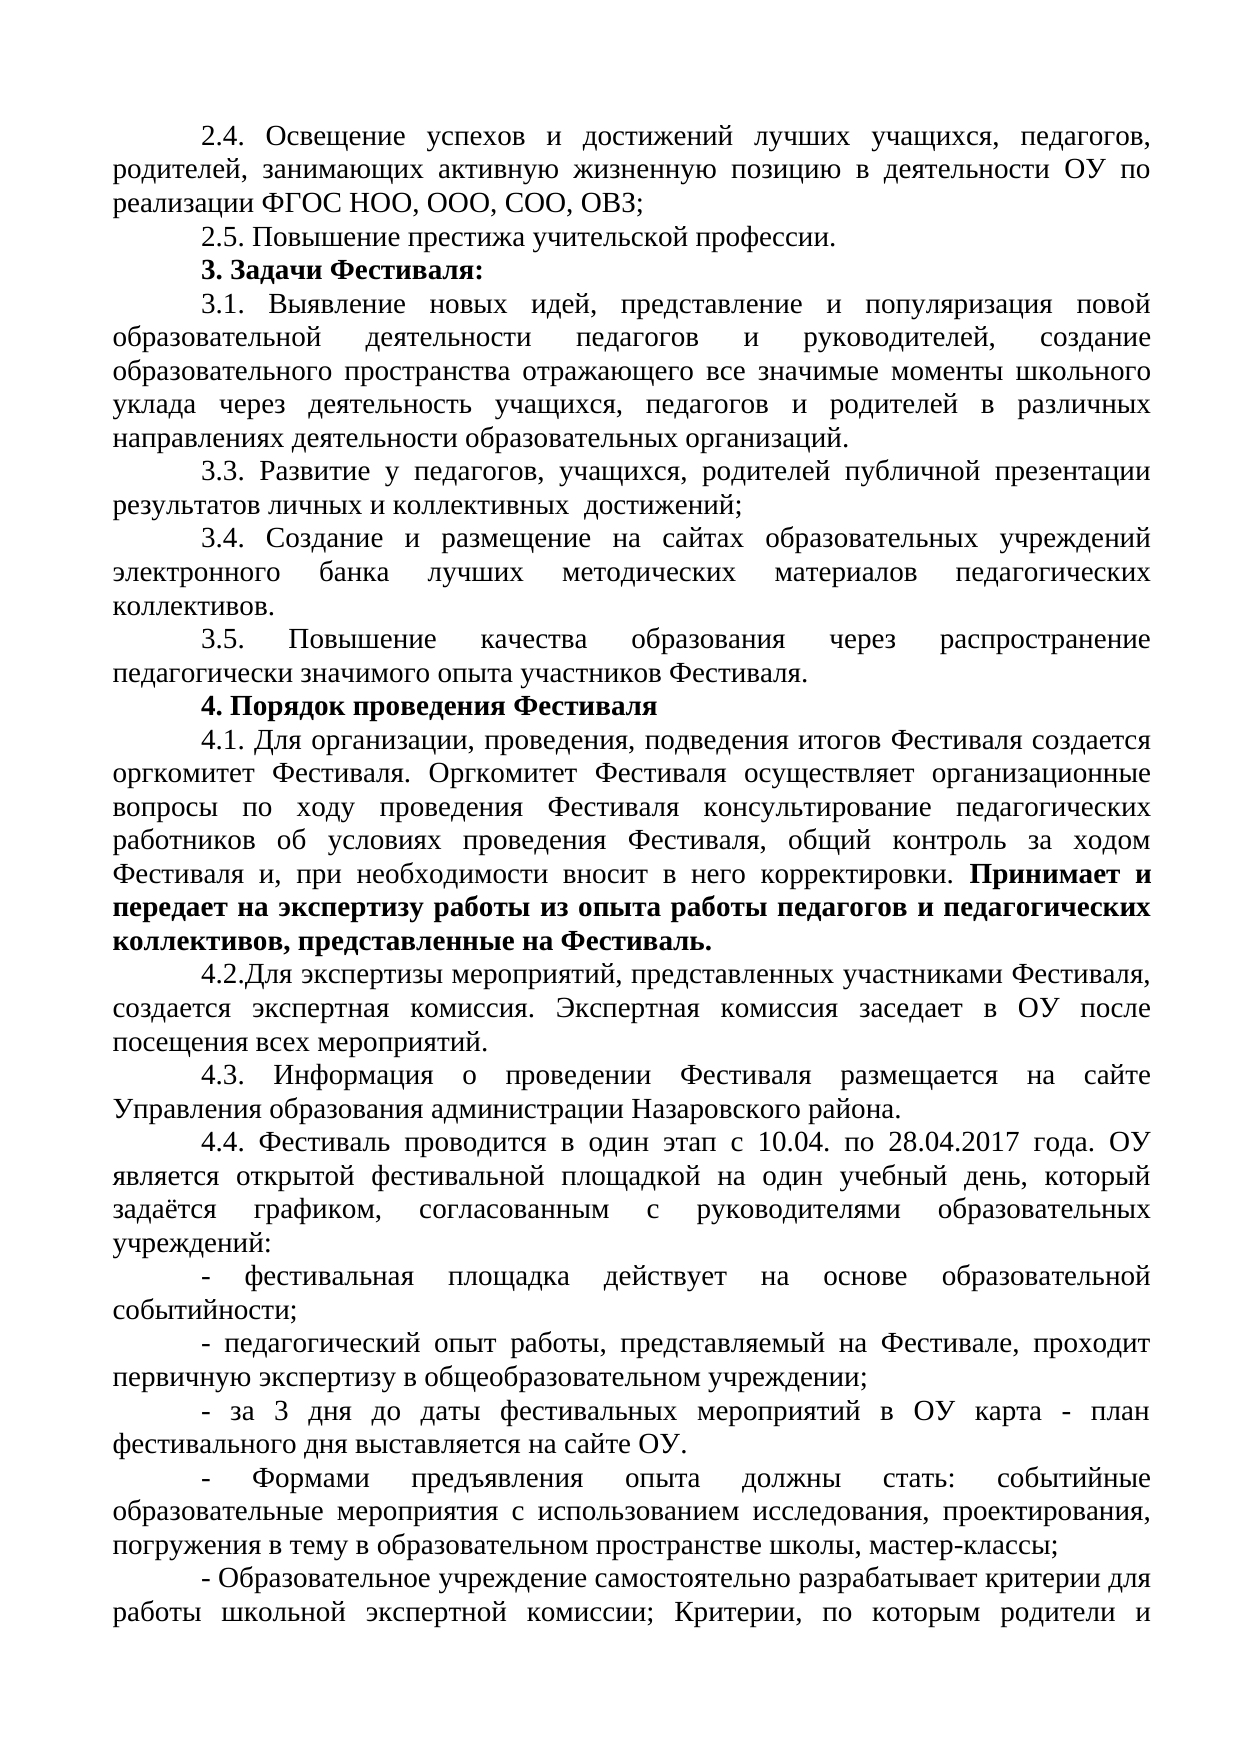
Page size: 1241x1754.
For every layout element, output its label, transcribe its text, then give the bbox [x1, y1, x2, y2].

text - Формами предъявления опыта должны стать: событийные образовательные мероприятия с использованием исследования, проектирования, погружения в тему в образовательном пространстве школы, мастер-классы; [112, 1460, 1152, 1560]
text - за 3 дня до даты фестивальных мероприятий в ОУ карта - план фестивального дня выставляется на сайте ОУ. [112, 1393, 1152, 1460]
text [112, 1560, 1152, 1627]
text - фестивальная площадка действует на основе образовательной событийности; [112, 1258, 1152, 1326]
text 2.4. Освещение успехов и достижений лучших учащихся, педагогов, родителей, занимающих активную жизненную позицию в деятельности ОУ по реализации ФГОС НОО, ООО, СОО, ОВЗ; [112, 118, 1152, 219]
text - педагогический опыт работы, представляемый на Фестивале, проходит первичную экспертизу в общеобразовательном учреждении; [112, 1326, 1152, 1393]
text 4.1. Для организации, проведения, подведения итогов Фестиваля создается оргкомитет Фестиваля. Оргкомитет Фестиваля осуществляет организационные вопросы по ходу проведения Фестиваля консультирование педагогических работников об условиях проведения Фестиваля, общий контроль за ходом Фестиваля и, при необходимости вносит в него корректировки. Принимает и передает на экспертизу работы из опыта работы педагогов и педагогических коллективов, представленные на Фестиваль. [112, 722, 1152, 957]
text 4. Порядок проведения Фестиваля [112, 688, 1152, 722]
text 3. Задачи Фестиваля: [112, 252, 1152, 286]
text 3.1. Выявление новых идей, представление и популяризация повой образовательной деятельности педагогов и руководителей, создание образовательного пространства отражающего все значимые моменты школьного уклада через деятельность учащихся, педагогов и родителей в различных направлениях деятельности образовательных организаций. [112, 286, 1152, 453]
text 4.4. Фестиваль проводится в один этап с 10.04. по 28.04.2017 года. ОУ является открытой фестивальной площадкой на один учебный день, который задаётся графиком, согласованным с руководителями образовательных учреждений: [112, 1124, 1152, 1258]
text 2.5. Повышение престижа учительской профессии. [112, 219, 1152, 252]
text 3.5. Повышение качества образования через распространение педагогически значимого опыта участников Фестиваля. [112, 621, 1152, 688]
text 3.4. Создание и размещение на сайтах образовательных учреждений электронного банка лучших методических материалов педагогических коллективов. [112, 521, 1152, 621]
text 4.2.Для экспертизы мероприятий, представленных участниками Фестиваля, создается экспертная комиссия. Экспертная комиссия заседает в ОУ после посещения всех мероприятий. [112, 957, 1152, 1057]
text 3.3. Развитие у педагогов, учащихся, родителей публичной презентации результатов личных и коллективных достижений; [112, 453, 1152, 521]
text 4.3. Информация о проведении Фестиваля размещается на сайте Управления образования администрации Назаровского района. [112, 1057, 1152, 1124]
